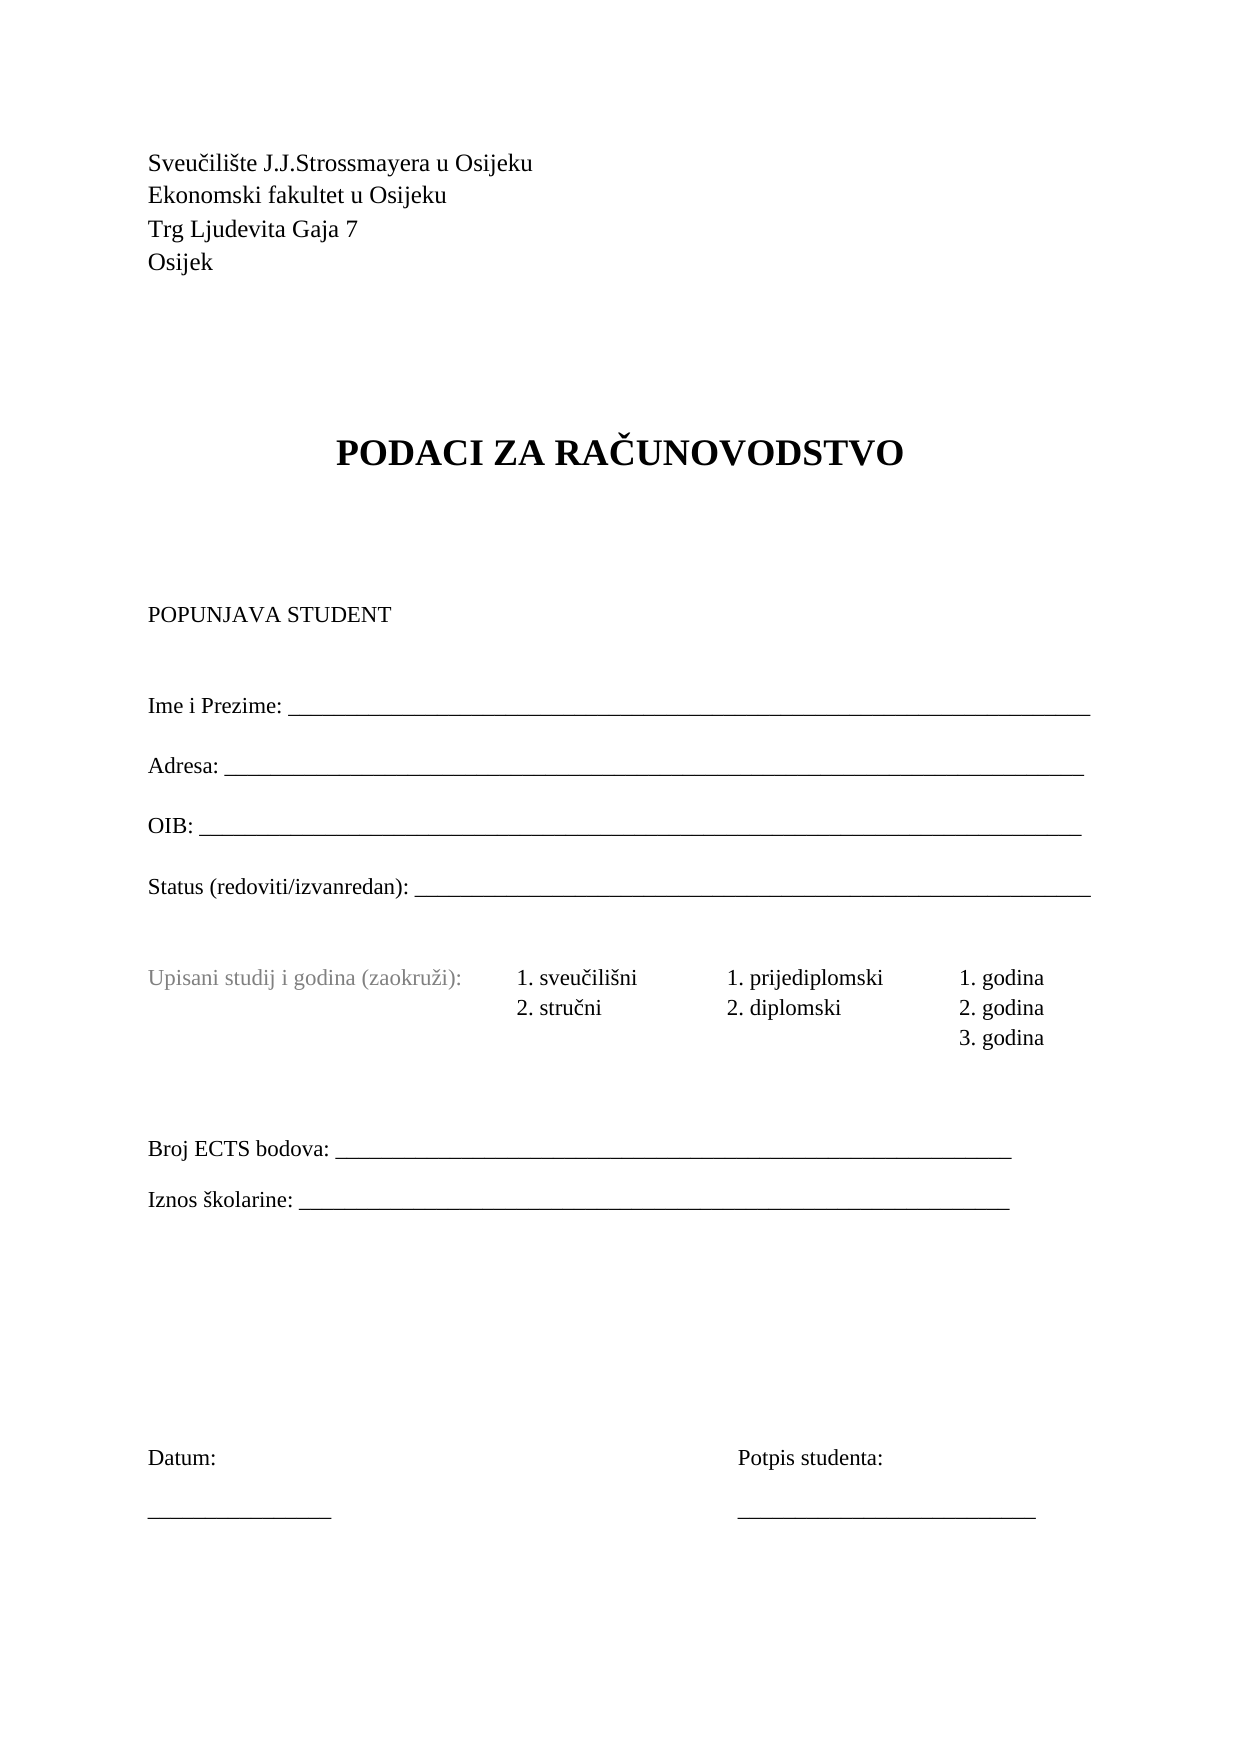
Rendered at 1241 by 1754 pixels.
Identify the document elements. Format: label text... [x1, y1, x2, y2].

text Upisani studij i godina (zaokruži): 1. sveučilišni 1. prijediplomski 1. godina [148, 964, 1093, 990]
text ________________ __________________________ [148, 1495, 1043, 1521]
text Broj ECTS bodova: ___________________________________________________________ [148, 1136, 1093, 1162]
text PODACI ZA RAČUNOVODSTVO [148, 431, 1093, 474]
text Status (redoviti/izvanredan): ___________________________________________________________ [148, 873, 1093, 899]
text Adresa: ___________________________________________________________________________ [148, 752, 1093, 778]
text Datum: Potpis studenta: [148, 1444, 1043, 1470]
text OIB: _____________________________________________________________________________ [148, 813, 1093, 839]
text Iznos školarine: ______________________________________________________________ [148, 1187, 1093, 1213]
text Osijek [148, 247, 1093, 275]
text 3. godina [148, 1024, 1093, 1050]
text Sveučilište J.J.Strossmayera u Osijeku [148, 148, 1093, 176]
text Ekonomski fakultet u Osijeku [148, 181, 1093, 209]
text Ime i Prezime: ______________________________________________________________________ [148, 692, 1093, 718]
text POPUNJAVA STUDENT [148, 601, 1093, 627]
text 2. stručni 2. diplomski 2. godina [148, 994, 1093, 1020]
text Trg Ljudevita Gaja 7 [148, 214, 1093, 242]
